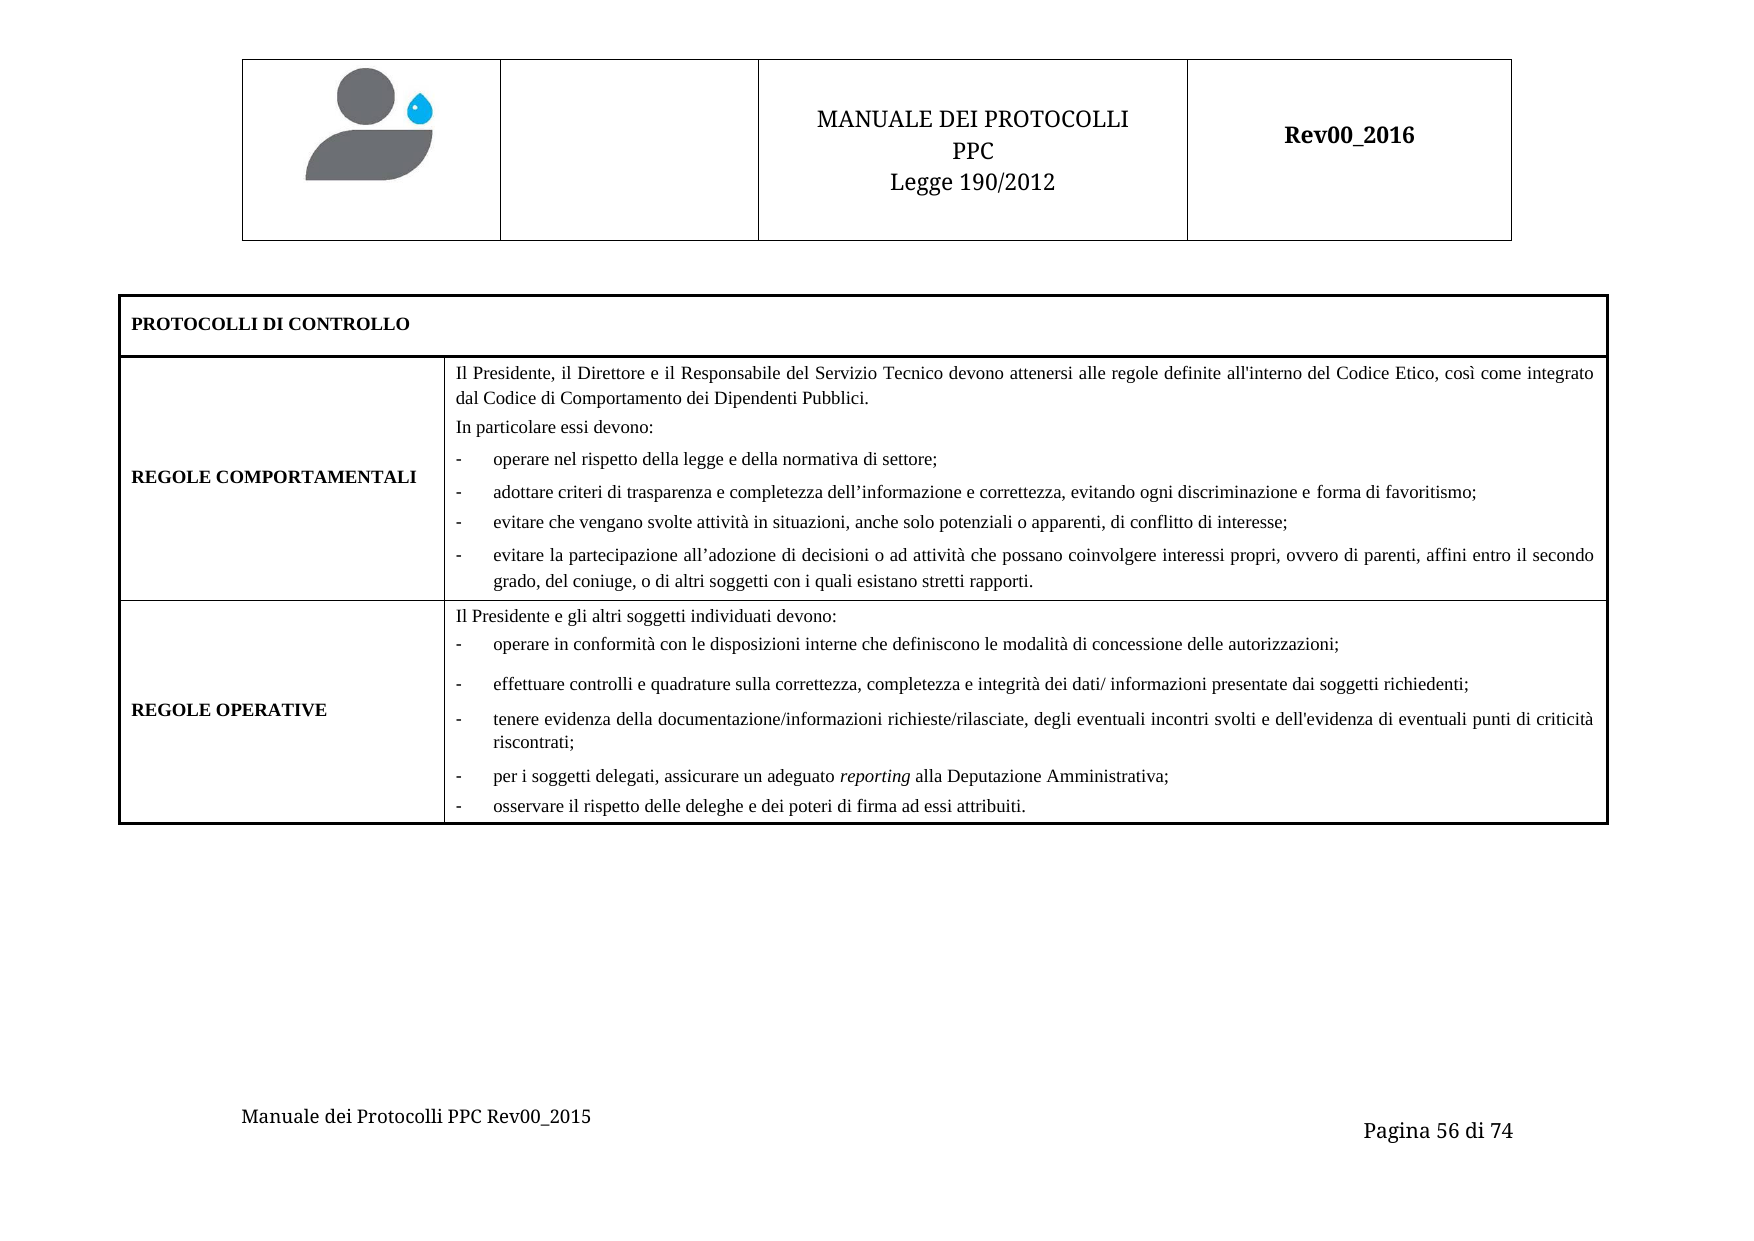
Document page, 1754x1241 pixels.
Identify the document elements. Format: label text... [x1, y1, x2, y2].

table_cell REGOLE OPERATIVE [121, 601, 444, 822]
table_cell Il Presidente, il Direttore e il Responsabile del Servizio Tecnico devono attenersi alle regole definite all'interno del Codice Etico, così come integrato dal Codice di Comportamento dei Dipendenti Pubblici. In particolare essi devono: operare nel rispetto della legge e della normativa di settore; adottare criteri di trasparenza e completezza dell’informazione e correttezza, evitando ogni discriminazione e forma di favoritismo; evitare che vengano svolte attività in situazioni, anche solo potenziali o apparenti, di conflitto di interesse; evitare la partecipazione all’adozione di decisioni o ad attività che possano coinvolgere interessi propri, ovvero di parenti, affini entro il secondo grado, del coniuge, o di altri soggetti con i quali esistano stretti rapporti. [445, 358, 1606, 600]
table_cell Il Presidente e gli altri soggetti individuati devono: operare in conformità con le disposizioni interne che definiscono le modalità di concessione delle autorizzazioni; effettuare controlli e quadrature sulla correttezza, completezza e integrità dei dati/ informazioni presentate dai soggetti richiedenti; tenere evidenza della documentazione/informazioni richieste/rilasciate, degli eventuali incontri svolti e dell'evidenza di eventuali punti di criticità riscontrati; per i soggetti delegati, assicurare un adeguato reporting alla Deputazione Amministrativa; osservare il rispetto delle deleghe e dei poteri di firma ad essi attribuiti. [445, 601, 1606, 822]
table_header PROTOCOLLI DI CONTROLLO [121, 297, 1606, 355]
table_cell REGOLE COMPORTAMENTALI [121, 358, 444, 600]
